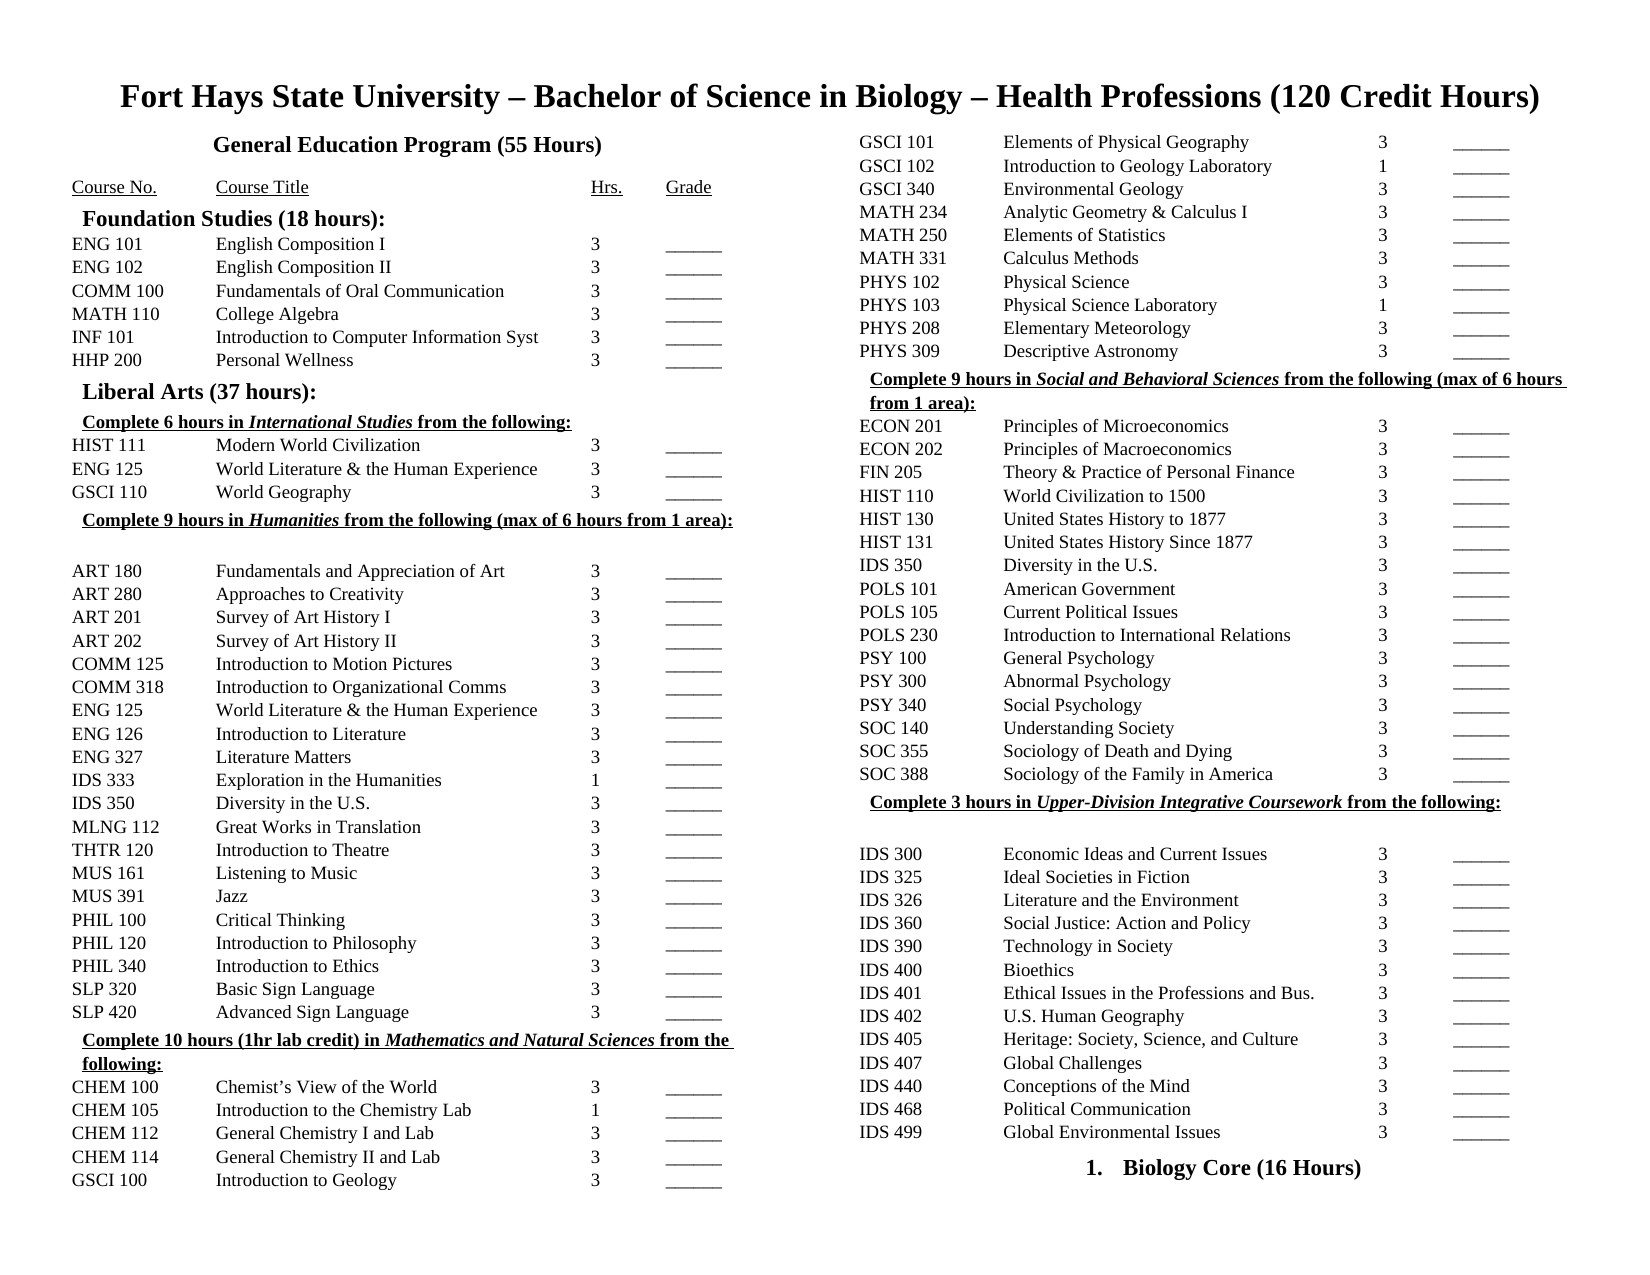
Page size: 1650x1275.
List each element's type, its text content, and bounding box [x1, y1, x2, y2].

text PHYS 103 Physical Science Laboratory 1 ______ [859, 294, 1594, 315]
text ENG 126 Introduction to Literature 3 ______ [72, 723, 806, 744]
text GSCI 340 Environmental Geology 3 ______ [859, 178, 1594, 199]
text MUS 391 Jazz 3 ______ [72, 885, 806, 907]
text Liberal Arts (37 hours): [82, 378, 806, 404]
text General Education Program (55 Hours) [213, 131, 686, 158]
text MUS 161 Listening to Music 3 ______ [72, 862, 806, 883]
text Complete 10 hours (1hr lab credit) in Mathematics and Natural Sciences from the following: [82, 1029, 806, 1074]
text IDS 350 Diversity in the U.S. 3 ______ [859, 554, 1594, 576]
text GSCI 101 Elements of Physical Geography 3 ______ [859, 131, 1594, 153]
text IDS 300 Economic Ideas and Current Issues 3 ______ [859, 842, 1594, 864]
text SOC 388 Sociology of the Family in America 3 ______ [859, 763, 1594, 785]
text PHIL 100 Critical Thinking 3 ______ [72, 908, 806, 930]
text ENG 101 English Composition I 3 ______ [72, 233, 806, 255]
text IDS 333 Exploration in the Humanities 1 ______ [72, 769, 806, 791]
text IDS 468 Political Communication 3 ______ [859, 1098, 1594, 1119]
text GSCI 100 Introduction to Geology 3 ______ [72, 1169, 806, 1190]
text IDS 402 U.S. Human Geography 3 ______ [859, 1005, 1594, 1027]
text Course No. Course Title Hrs. Grade [72, 176, 806, 198]
text HHP 200 Personal Wellness 3 ______ [72, 349, 806, 371]
text CHEM 112 General Chemistry I and Lab 3 ______ [72, 1122, 806, 1144]
text SOC 140 Understanding Society 3 ______ [859, 717, 1594, 738]
text ART 180 Fundamentals and Appreciation of Art 3 ______ [72, 560, 806, 582]
text MATH 234 Analytic Geometry & Calculus I 3 ______ [859, 201, 1594, 222]
text IDS 499 Global Environmental Issues 3 ______ [859, 1121, 1594, 1143]
text ENG 327 Literature Matters 3 ______ [72, 746, 806, 767]
text POLS 230 Introduction to International Relations 3 ______ [859, 624, 1594, 645]
text ART 202 Survey of Art History II 3 ______ [72, 630, 806, 651]
text POLS 105 Current Political Issues 3 ______ [859, 601, 1594, 622]
text IDS 440 Conceptions of the Mind 3 ______ [859, 1075, 1594, 1096]
text HIST 111 Modern World Civilization 3 ______ [72, 434, 806, 456]
text MATH 250 Elements of Statistics 3 ______ [859, 224, 1594, 246]
text SOC 355 Sociology of Death and Dying 3 ______ [859, 740, 1594, 762]
text PHYS 309 Descriptive Astronomy 3 ______ [859, 340, 1594, 362]
text IDS 407 Global Challenges 3 ______ [859, 1052, 1594, 1073]
text ART 280 Approaches to Creativity 3 ______ [72, 583, 806, 605]
text ENG 125 World Literature & the Human Experience 3 ______ [72, 457, 806, 479]
text ECON 201 Principles of Microeconomics 3 ______ [859, 415, 1594, 436]
text ECON 202 Principles of Macroeconomics 3 ______ [859, 438, 1594, 459]
text HIST 110 World Civilization to 1500 3 ______ [859, 484, 1594, 506]
text SLP 320 Basic Sign Language 3 ______ [72, 978, 806, 1000]
text PSY 340 Social Psychology 3 ______ [859, 693, 1594, 715]
text CHEM 105 Introduction to the Chemistry Lab 1 ______ [72, 1099, 806, 1121]
text IDS 326 Literature and the Environment 3 ______ [859, 889, 1594, 911]
text IDS 401 Ethical Issues in the Professions and Bus. 3 ______ [859, 982, 1594, 1003]
text IDS 325 Ideal Societies in Fiction 3 ______ [859, 866, 1594, 887]
text ENG 125 World Literature & the Human Experience 3 ______ [72, 699, 806, 721]
text IDS 360 Social Justice: Action and Policy 3 ______ [859, 912, 1594, 934]
text Complete 3 hours in Upper-Division Integrative Coursework from the following: [869, 791, 1594, 813]
text INF 101 Introduction to Computer Information Syst 3 ______ [72, 326, 806, 348]
text HIST 130 United States History to 1877 3 ______ [859, 508, 1594, 529]
text MATH 331 Calculus Methods 3 ______ [859, 247, 1594, 269]
text PHYS 208 Elementary Meteorology 3 ______ [859, 317, 1594, 339]
text Foundation Studies (18 hours): [82, 205, 806, 231]
text PSY 300 Abnormal Psychology 3 ______ [859, 670, 1594, 692]
text PSY 100 General Psychology 3 ______ [859, 647, 1594, 669]
text CHEM 100 Chemist’s View of the World 3 ______ [72, 1076, 806, 1097]
text ART 201 Survey of Art History I 3 ______ [72, 606, 806, 628]
text Complete 9 hours in Social and Behavioral Sciences from the following (max of 6 hours from 1 area): [869, 368, 1594, 413]
text PHYS 102 Physical Science 3 ______ [859, 271, 1594, 292]
text IDS 390 Technology in Society 3 ______ [859, 935, 1594, 957]
text PHIL 120 Introduction to Philosophy 3 ______ [72, 932, 806, 953]
text PHIL 340 Introduction to Ethics 3 ______ [72, 955, 806, 976]
text HIST 131 United States History Since 1877 3 ______ [859, 531, 1594, 552]
list Biology Core (16 Hours) [891, 1154, 1556, 1180]
text GSCI 102 Introduction to Geology Laboratory 1 ______ [859, 154, 1594, 176]
text IDS 350 Diversity in the U.S. 3 ______ [72, 792, 806, 814]
text COMM 100 Fundamentals of Oral Communication 3 ______ [72, 280, 806, 301]
text THTR 120 Introduction to Theatre 3 ______ [72, 839, 806, 860]
text IDS 400 Bioethics 3 ______ [859, 959, 1594, 980]
text MATH 110 College Algebra 3 ______ [72, 303, 806, 324]
text CHEM 114 General Chemistry II and Lab 3 ______ [72, 1146, 806, 1167]
text Complete 9 hours in Humanities from the following (max of 6 hours from 1 area): [82, 509, 806, 530]
text ENG 102 English Composition II 3 ______ [72, 256, 806, 278]
text COMM 125 Introduction to Motion Pictures 3 ______ [72, 653, 806, 674]
text POLS 101 American Government 3 ______ [859, 577, 1594, 599]
text COMM 318 Introduction to Organizational Comms 3 ______ [72, 676, 806, 698]
text FIN 205 Theory & Practice of Personal Finance 3 ______ [859, 461, 1594, 483]
text MLNG 112 Great Works in Translation 3 ______ [72, 816, 806, 837]
text IDS 405 Heritage: Society, Science, and Culture 3 ______ [859, 1028, 1594, 1050]
text GSCI 110 World Geography 3 ______ [72, 481, 806, 502]
text Complete 6 hours in International Studies from the following: [82, 411, 806, 433]
text SLP 420 Advanced Sign Language 3 ______ [72, 1001, 806, 1023]
